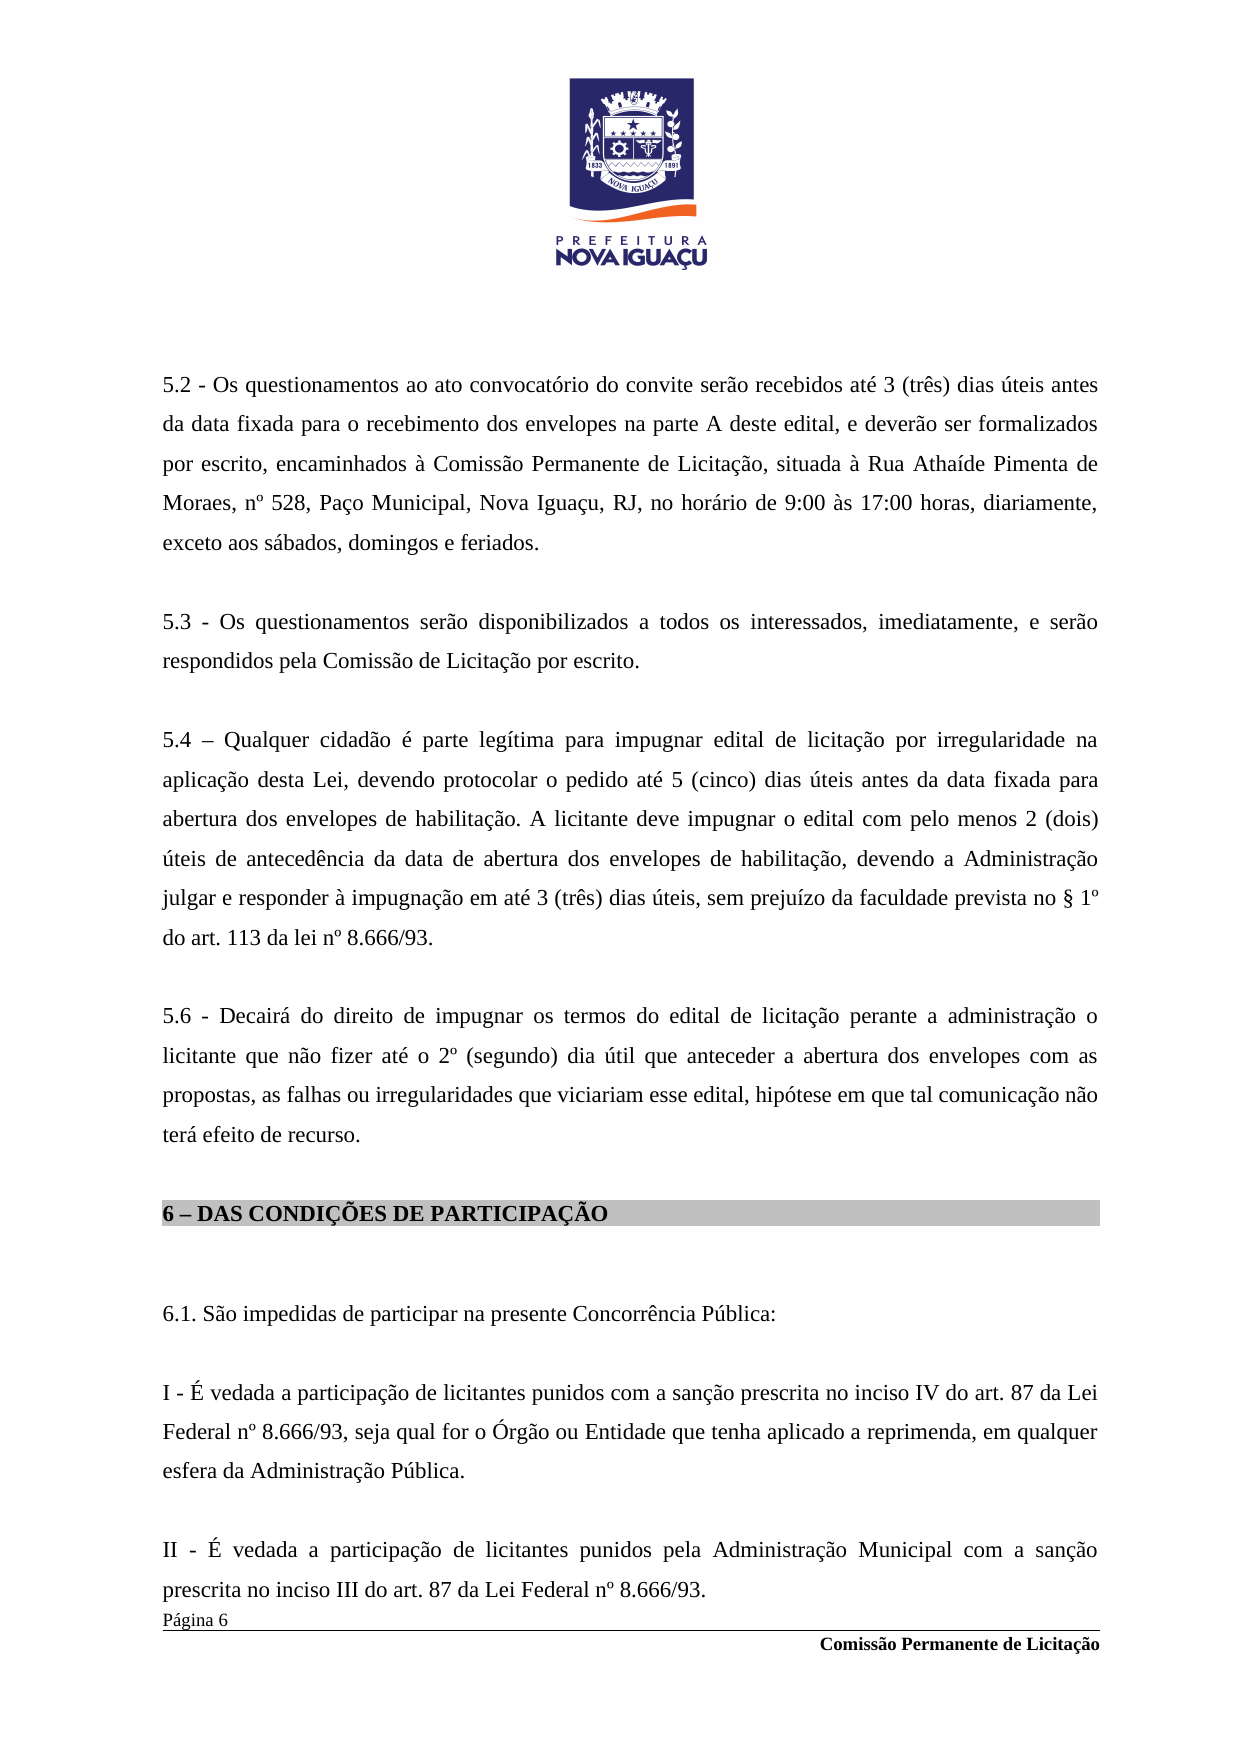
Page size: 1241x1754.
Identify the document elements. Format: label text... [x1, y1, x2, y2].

text 5.4 – Qualquer cidadão é parte legítima para impugnar edital de licitação por irregularidade na aplicação desta Lei, devendo protocolar o pedido até 5 (cinco) dias úteis antes da data fixada para abertura dos envelopes de habilitação. A licitante deve impugnar o edital com pelo menos 2 (dois) úteis de antecedência da data de abertura dos envelopes de habilitação, devendo a Administração julgar e responder à impugnação em até 3 (três) dias úteis, sem prejuízo da faculdade prevista no § 1º do art. 113 da lei nº 8.666/93. [162, 726, 1100, 950]
text 6 – DAS CONDIÇÕES DE PARTICIPAÇÃO [162, 1200, 1100, 1226]
text 5.2 - Os questionamentos ao ato convocatório do convite serão recebidos até 3 (três) dias úteis antes da data fixada para o recebimento dos envelopes na parte A deste edital, e deverão ser formalizados por escrito, encaminhados à Comissão Permanente de Licitação, situada à Rua Athaíde Pimenta de Moraes, nº 528, Paço Municipal, Nova Iguaçu, RJ, no horário de 9:00 às 17:00 horas, diariamente, exceto aos sábados, domingos e feriados. [162, 371, 1100, 555]
picture [552, 75, 711, 271]
text I - É vedada a participação de licitantes punidos com a sanção prescrita no inciso IV do art. 87 da Lei Federal nº 8.666/93, seja qual for o Órgão ou Entidade que tenha aplicado a reprimenda, em qualquer esfera da Administração Pública. [162, 1379, 1100, 1484]
text 6.1. São impedidas de participar na presente Concorrência Pública: [162, 1300, 1100, 1326]
text 5.6 - Decairá do direito de impugnar os termos do edital de licitação perante a administração o licitante que não fizer até o 2º (segundo) dia útil que anteceder a abertura dos envelopes com as propostas, as falhas ou irregularidades que viciariam esse edital, hipótese em que tal comunicação não terá efeito de recurso. [162, 1002, 1100, 1147]
text II - É vedada a participação de licitantes punidos pela Administração Municipal com a sanção prescrita no inciso III do art. 87 da Lei Federal nº 8.666/93. [162, 1537, 1100, 1602]
text 5.3 - Os questionamentos serão disponibilizados a todos os interessados, imediatamente, e serão respondidos pela Comissão de Licitação por escrito. [162, 608, 1100, 673]
